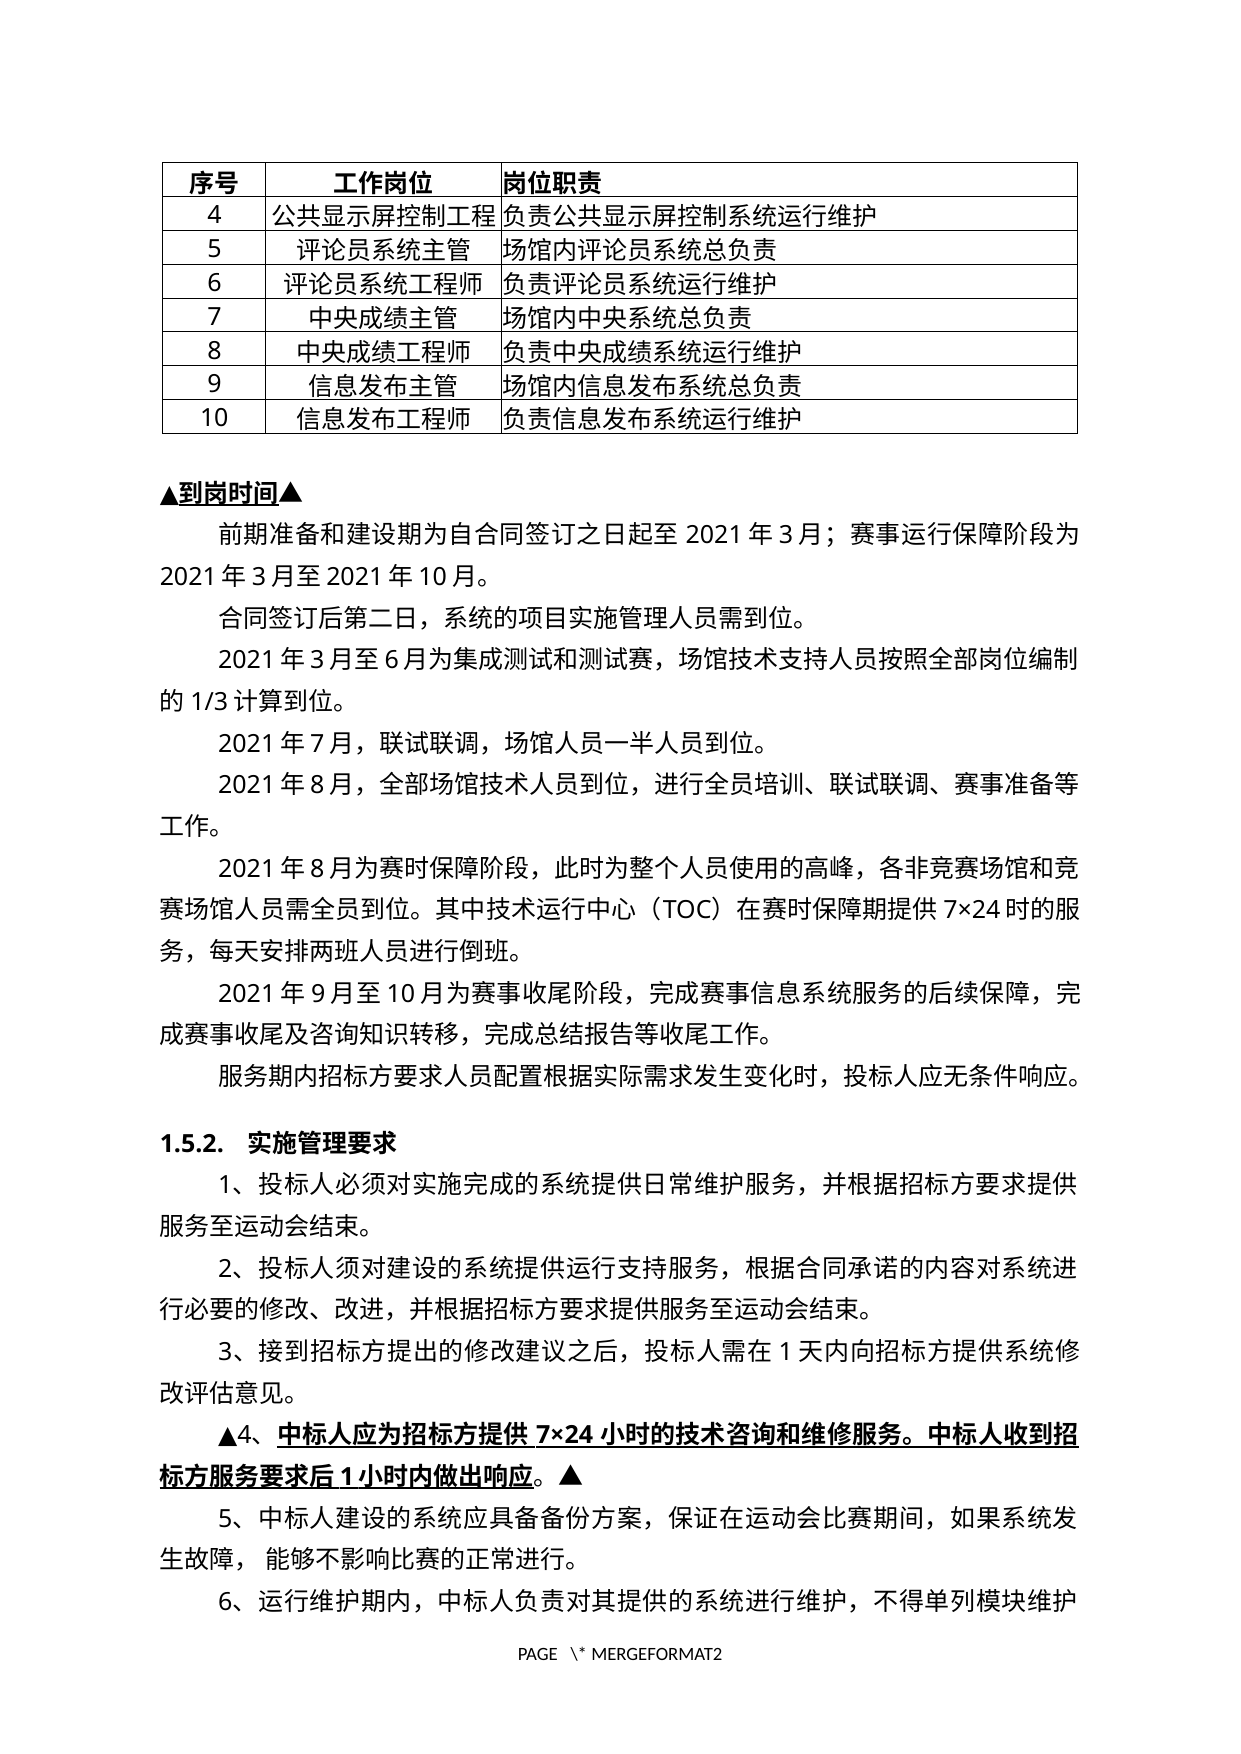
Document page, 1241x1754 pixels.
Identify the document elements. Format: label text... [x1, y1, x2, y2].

table_cell 中央成绩工程师 [266, 332, 501, 365]
table_cell 4 [163, 197, 265, 230]
table_cell 场馆内中央系统总负责 [502, 299, 1077, 331]
text 2021年8月，全部场馆技术人员到位，进行全员培训、联试联调、赛事准备等工作。 [159, 765, 1081, 843]
table_cell 负责中央成绩系统运行维护 [502, 332, 1077, 365]
text 1、投标人必须对实施完成的系统提供日常维护服务，并根据招标方要求提供服务至运动会结束。 [159, 1165, 1081, 1243]
text 5、中标人建设的系统应具备备份方案，保证在运动会比赛期间，如果系统发生故障， 能够不影响比赛的正常进行。 [159, 1498, 1081, 1576]
text 2021年3月至6月为集成测试和测试赛，场馆技术支持人员按照全部岗位编制的 1/3计算到位。 [159, 640, 1081, 718]
text 2021年8月为赛时保障阶段，此时为整个人员使用的高峰，各非竞赛场馆和竞赛场馆人员需全员到位。其中技术运行中心（TOC）在赛时保障期提供7×24时的服务，每天安排两班人员进行倒班。 [159, 848, 1081, 968]
text 服务期内招标方要求人员配置根据实际需求发生变化时，投标人应无条件响应。 [159, 1056, 1081, 1093]
table_cell 信息发布主管 [266, 366, 501, 399]
table_cell 场馆内评论员系统总负责 [502, 231, 1077, 263]
table_cell 5 [163, 231, 265, 263]
table_cell 7 [163, 299, 265, 331]
table_cell 评论员系统工程师 [266, 265, 501, 297]
table_cell 负责评论员系统运行维护 [502, 265, 1077, 297]
table_cell 公共显示屏控制工程师 [266, 197, 501, 230]
table_cell 评论员系统主管 [266, 231, 501, 263]
table_header 工作岗位 [266, 163, 501, 196]
table_header 岗位职责 [502, 163, 1077, 196]
table_cell 8 [163, 332, 265, 365]
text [159, 1581, 1081, 1618]
table_cell 负责公共显示屏控制系统运行维护 [502, 197, 1077, 230]
table_cell 10 [163, 400, 265, 433]
table_cell 场馆内信息发布系统总负责 [502, 366, 1077, 399]
table_cell 负责信息发布系统运行维护 [502, 400, 1077, 433]
text 2021年9月至10月为赛事收尾阶段，完成赛事信息系统服务的后续保障，完成赛事收尾及咨询知识转移，完成总结报告等收尾工作。 [159, 973, 1081, 1051]
table_cell 中央成绩主管 [266, 299, 501, 331]
text ▲4、中标人应为招标方提供 7×24 小时的技术咨询和维修服务。中标人收到招标方服务要求后1小时内做出响应。▲ [159, 1415, 1081, 1493]
table_cell 9 [163, 366, 265, 399]
text 2021年7月，联试联调，场馆人员一半人员到位。 [159, 723, 1081, 759]
list 实施管理要求 [159, 1123, 1081, 1159]
text 3、接到招标方提出的修改建议之后，投标人需在1天内向招标方提供系统修改评估意见。 [159, 1331, 1081, 1409]
table_cell 6 [163, 265, 265, 297]
text 前期准备和建设期为自合同签订之日起至2021年3月；赛事运行保障阶段为2021年3月至2021年10月。 [159, 515, 1081, 593]
table_header 序号 [163, 163, 265, 196]
text 2、投标人须对建设的系统提供运行支持服务，根据合同承诺的内容对系统进行必要的修改、改进，并根据招标方要求提供服务至运动会结束。 [159, 1248, 1081, 1326]
text 合同签订后第二日，系统的项目实施管理人员需到位。 [159, 598, 1081, 634]
list ▲到岗时间▲ [159, 473, 1081, 509]
table_cell 信息发布工程师 [266, 400, 501, 433]
